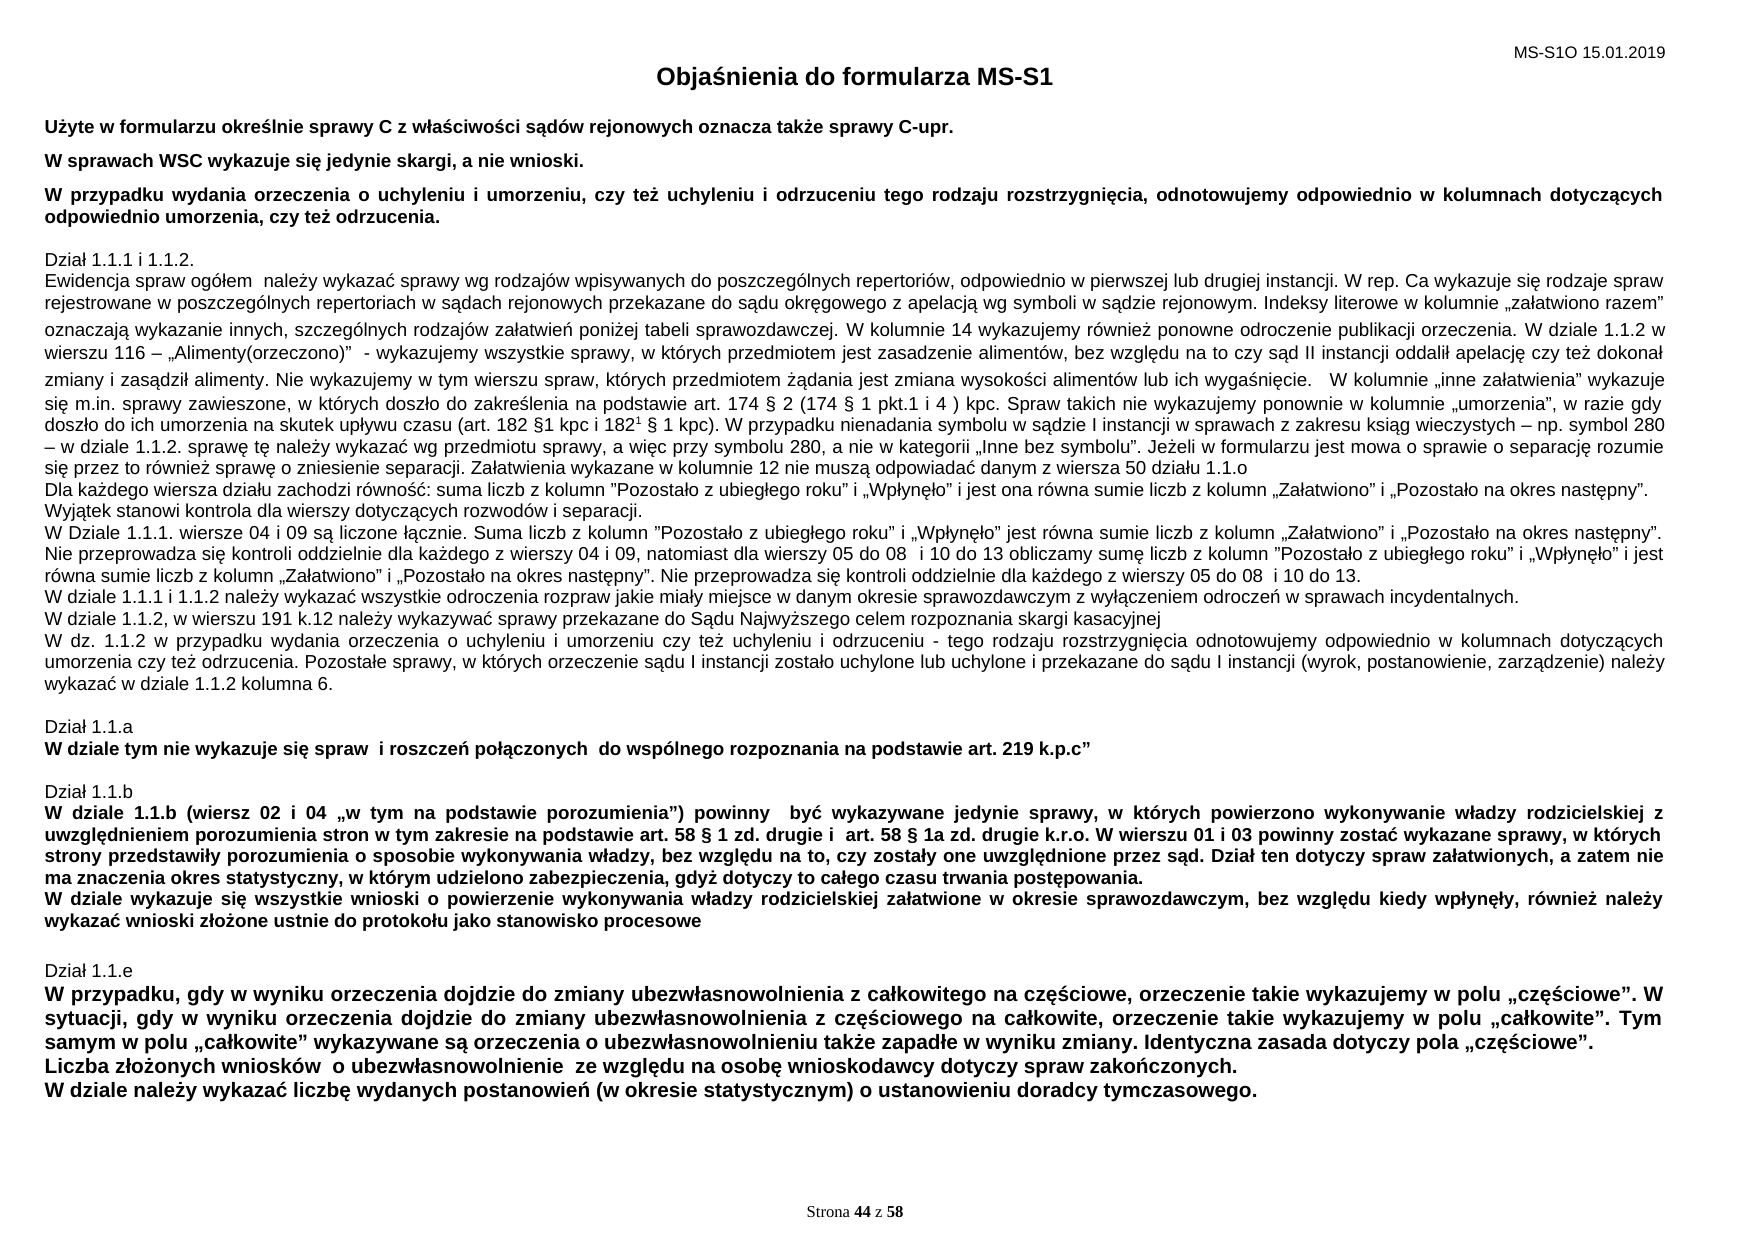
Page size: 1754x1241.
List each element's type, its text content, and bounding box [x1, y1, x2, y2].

text Wyjątek stanowi kontrola dla wierszy dotyczących rozwodów i separacji. [44, 500, 1665, 522]
text Dział 1.1.b [44, 780, 1665, 802]
text W dziale 1.1.2, w wierszu 191 k.12 należy wykazywać sprawy przekazane do Sądu Najwyższego celem rozpoznania skargi kasacyjnej [44, 608, 1665, 629]
text Dział 1.1.e [44, 960, 1665, 982]
text W dziale 1.1.b (wiersz 02 i 04 „w tym na podstawie porozumienia”) powinny być wykazywane jedynie sprawy, w których powierzono wykonywanie władzy rodzicielskiej z uwzględnieniem porozumienia stron w tym zakresie na podstawie art. 58 § 1 zd. drugie i art. 58 § 1a zd. drugie k.r.o. W wierszu 01 i 03 powinny zostać wykazane sprawy, w których strony przedstawiły porozumienia o sposobie wykonywania władzy, bez względu na to, czy zostały one uwzględnione przez sąd. Dział ten dotyczy spraw załatwionych, a zatem nie ma znaczenia okres statystyczny, w którym udzielono zabezpieczenia, gdyż dotyczy to całego czasu trwania postępowania. [44, 802, 1665, 888]
text Dział 1.1.1 i 1.1.2. [44, 248, 1665, 270]
text W dziale 1.1.1 i 1.1.2 należy wykazać wszystkie odroczenia rozpraw jakie miały miejsce w danym okresie sprawozdawczym z wyłączeniem odroczeń w sprawach incydentalnych. [44, 586, 1665, 608]
text W przypadku, gdy w wyniku orzeczenia dojdzie do zmiany ubezwłasnowolnienia z całkowitego na częściowe, orzeczenie takie wykazujemy w polu „częściowe”. W sytuacji, gdy w wyniku orzeczenia dojdzie do zmiany ubezwłasnowolnienia z częściowego na całkowite, orzeczenie takie wykazujemy w polu „całkowite”. Tym samym w polu „całkowite” wykazywane są orzeczenia o ubezwłasnowolnieniu także zapadłe w wyniku zmiany. Identyczna zasada dotyczy pola „częściowe”. [44, 982, 1665, 1053]
text Dział 1.1.a [44, 716, 1665, 737]
text Liczba złożonych wniosków o ubezwłasnowolnienie ze względu na osobę wnioskodawcy dotyczy spraw zakończonych. [44, 1053, 1665, 1077]
text Ewidencja spraw ogółem należy wykazać sprawy wg rodzajów wpisywanych do poszczególnych repertoriów, odpowiednio w pierwszej lub drugiej instancji. W rep. Ca wykazuje się rodzaje spraw rejestrowane w poszczególnych repertoriach w sądach rejonowych przekazane do sądu okręgowego z apelacją wg symboli w sądzie rejonowym. Indeksy literowe w kolumnie „załatwiono razem” oznaczają wykazanie innych, szczególnych rodzajów załatwień poniżej tabeli sprawozdawczej. W kolumnie 14 wykazujemy również ponowne odroczenie publikacji orzeczenia. W dziale 1.1.2 w wierszu 116 – „Alimenty(orzeczono)” - wykazujemy wszystkie sprawy, w których przedmiotem jest zasadzenie alimentów, bez względu na to czy sąd II instancji oddalił apelację czy też dokonał zmiany i zasądził alimenty. Nie wykazujemy w tym wierszu spraw, których przedmiotem żądania jest zmiana wysokości alimentów lub ich wygaśnięcie. W kolumnie „inne załatwienia” wykazuje się m.in. sprawy zawieszone, w których doszło do zakreślenia na podstawie art. 174 § 2 (174 § 1 pkt.1 i 4 ) kpc. Spraw takich nie wykazujemy ponownie w kolumnie „umorzenia”, w razie gdy doszło do ich umorzenia na skutek upływu czasu (art. 182 §1 kpc i 1821 § 1 kpc). W przypadku nienadania symbolu w sądzie I instancji w sprawach z zakresu ksiąg wieczystych – np. symbol 280 – w dziale 1.1.2. sprawę tę należy wykazać wg przedmiotu sprawy, a więc przy symbolu 280, a nie w kategorii „Inne bez symbolu”. Jeżeli w formularzu jest mowa o sprawie o separację rozumie się przez to również sprawę o zniesienie separacji. Załatwienia wykazane w kolumnie 12 nie muszą odpowiadać danym z wiersza 50 działu 1.1.o [44, 270, 1665, 478]
text W dziale należy wykazać liczbę wydanych postanowień (w okresie statystycznym) o ustanowieniu doradcy tymczasowego. [44, 1077, 1665, 1101]
text W przypadku wydania orzeczenia o uchyleniu i umorzeniu, czy też uchyleniu i odrzuceniu tego rodzaju rozstrzygnięcia, odnotowujemy odpowiednio w kolumnach dotyczących odpowiednio umorzenia, czy też odrzucenia. [44, 184, 1665, 227]
text Objaśnienia do formularza MS-S1 [44, 62, 1665, 91]
text W Dziale 1.1.1. wiersze 04 i 09 są liczone łącznie. Suma liczb z kolumn ”Pozostało z ubiegłego roku” i „Wpłynęło” jest równa sumie liczb z kolumn „Załatwiono” i „Pozostało na okres następny”. Nie przeprowadza się kontroli oddzielnie dla każdego z wierszy 04 i 09, natomiast dla wierszy 05 do 08 i 10 do 13 obliczamy sumę liczb z kolumn ”Pozostało z ubiegłego roku” i „Wpłynęło” i jest równa sumie liczb z kolumn „Załatwiono” i „Pozostało na okres następny”. Nie przeprowadza się kontroli oddzielnie dla każdego z wierszy 05 do 08 i 10 do 13. [44, 522, 1665, 586]
text Dla każdego wiersza działu zachodzi równość: suma liczb z kolumn ”Pozostało z ubiegłego roku” i „Wpłynęło” i jest ona równa sumie liczb z kolumn „Załatwiono” i „Pozostało na okres następny”. [44, 478, 1665, 500]
text Użyte w formularzu określnie sprawy C z właściwości sądów rejonowych oznacza także sprawy C-upr. [44, 116, 1665, 137]
text W dziale tym nie wykazuje się spraw i roszczeń połączonych do wspólnego rozpoznania na podstawie art. 219 k.p.c” [44, 737, 1665, 759]
text W sprawach WSC wykazuje się jedynie skargi, a nie wnioski. [44, 150, 1665, 171]
text W dziale wykazuje się wszystkie wnioski o powierzenie wykonywania władzy rodzicielskiej załatwione w okresie sprawozdawczym, bez względu kiedy wpłynęły, również należy wykazać wnioski złożone ustnie do protokołu jako stanowisko procesowe [44, 888, 1665, 931]
text W dz. 1.1.2 w przypadku wydania orzeczenia o uchyleniu i umorzeniu czy też uchyleniu i odrzuceniu - tego rodzaju rozstrzygnięcia odnotowujemy odpowiednio w kolumnach dotyczących umorzenia czy też odrzucenia. Pozostałe sprawy, w których orzeczenie sądu I instancji zostało uchylone lub uchylone i przekazane do sądu I instancji (wyrok, postanowienie, zarządzenie) należy wykazać w dziale 1.1.2 kolumna 6. [44, 629, 1665, 694]
